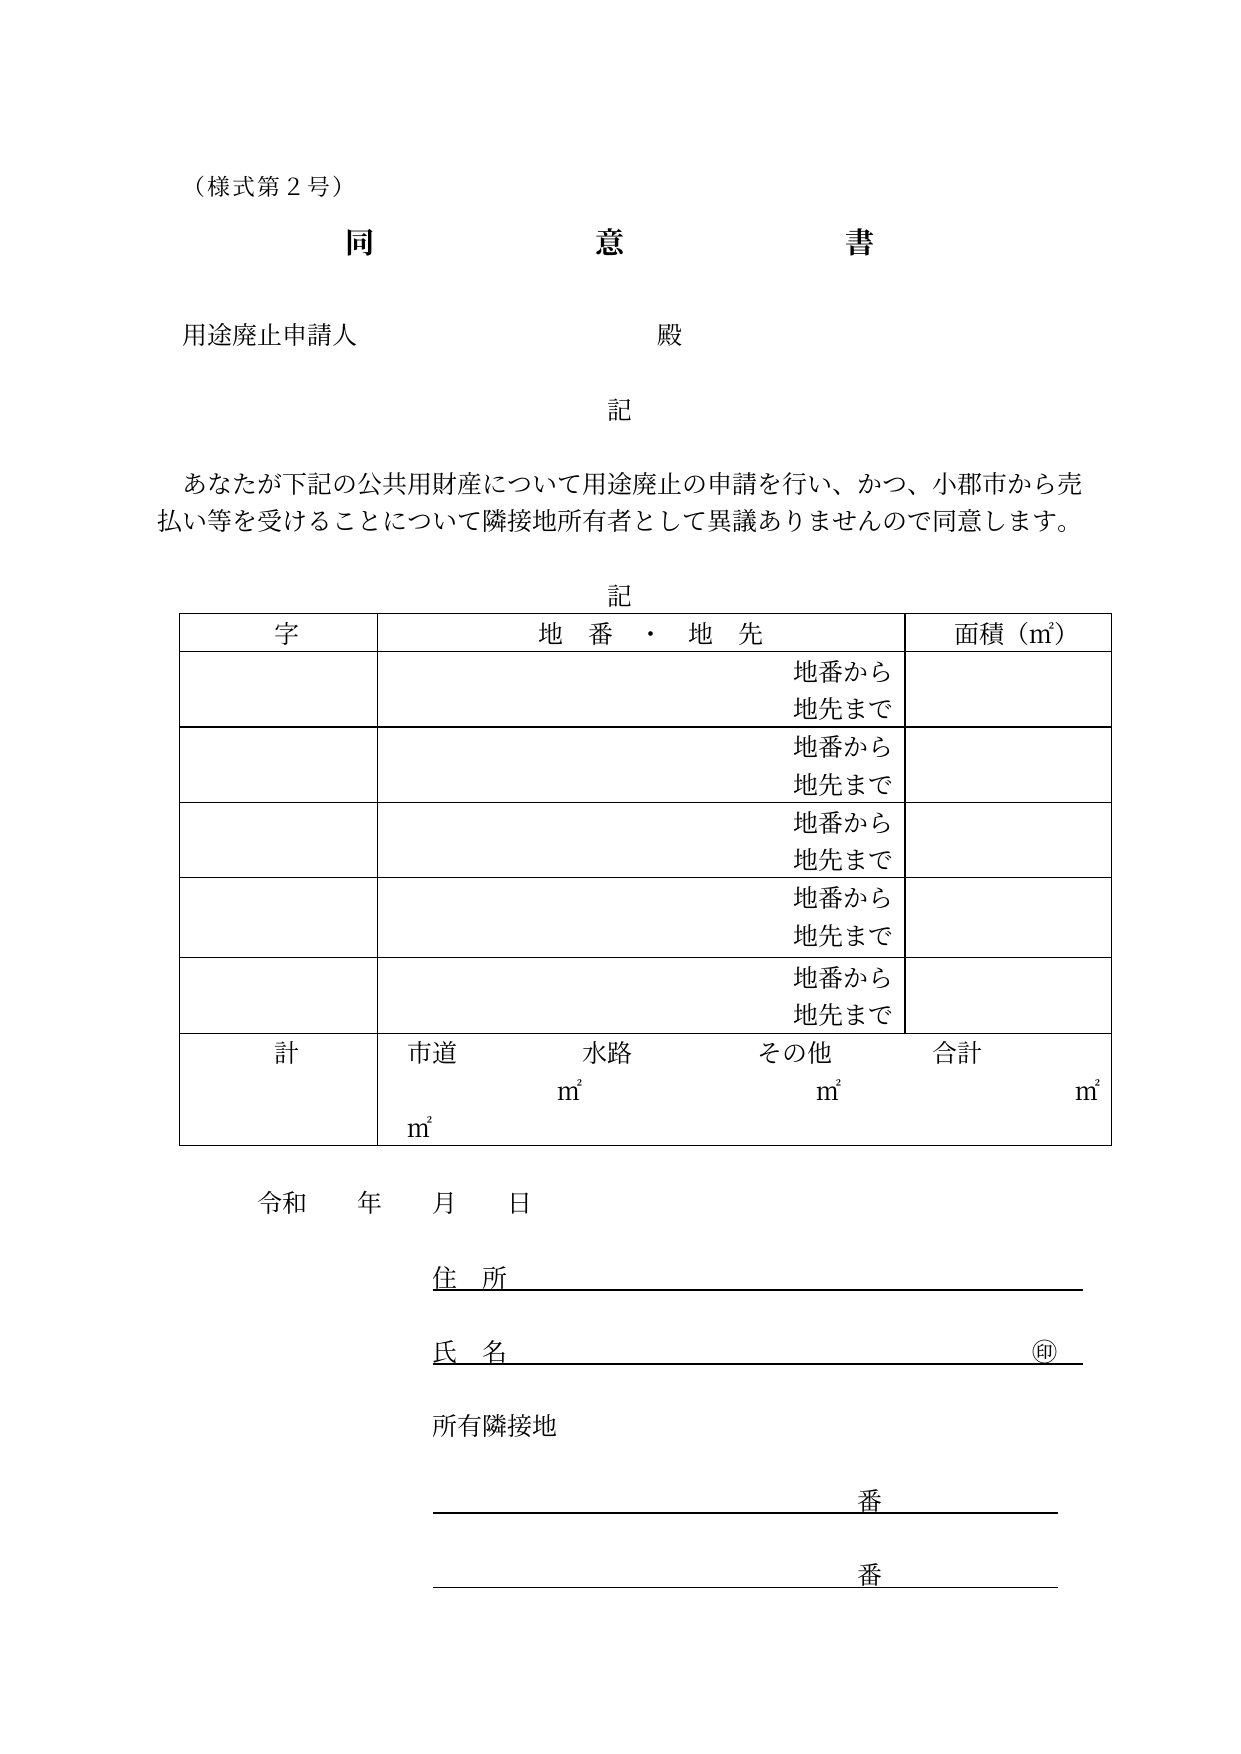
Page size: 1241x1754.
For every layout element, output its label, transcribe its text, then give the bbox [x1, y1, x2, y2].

table_cell [180, 958, 377, 1032]
text （様式第２号） [158, 167, 1083, 204]
table_cell 地番から 地先まで [378, 958, 904, 1032]
text 氏 名 ㊞ [158, 1332, 1083, 1369]
table_cell [906, 728, 1111, 802]
text 令和 年 月 日 [158, 1183, 1083, 1220]
text 所有隣接地 [158, 1406, 1083, 1443]
table_cell [906, 652, 1111, 726]
table_header 面積（㎡） [906, 614, 1111, 651]
table_header 字 [180, 614, 377, 651]
text 用途廃止申請人 殿 [158, 315, 1083, 352]
table_cell 市道 水路 その他 合計 ㎡ ㎡ ㎡ ㎡ [378, 1034, 1111, 1145]
text 住 所 [158, 1258, 1083, 1295]
table_cell [906, 878, 1111, 957]
table_cell 地番から 地先まで [378, 878, 904, 957]
table_cell 計 [180, 1034, 377, 1145]
table_header 地 番 ・ 地 先 [378, 614, 904, 651]
text 番 [158, 1555, 1083, 1592]
table_cell 地番から 地先まで [378, 803, 904, 877]
table_cell [906, 958, 1111, 1032]
table_cell 地番から 地先まで [378, 652, 904, 726]
text あなたが下記の公共用財産について用途廃止の申請を行い、かつ、小郡市から売払い等を受けることについて隣接地所有者として異議ありませんので同意します。 [158, 464, 1083, 538]
table_cell [906, 803, 1111, 877]
text 記 [158, 576, 1083, 613]
table_cell 地番から 地先まで [378, 728, 904, 802]
text 同 意 書 [158, 204, 1083, 278]
table_cell [180, 728, 377, 802]
table_cell [180, 652, 377, 726]
table_cell [180, 878, 377, 957]
text 番 [158, 1481, 1083, 1518]
table_cell [180, 803, 377, 877]
subtitle 記 [158, 390, 1083, 427]
